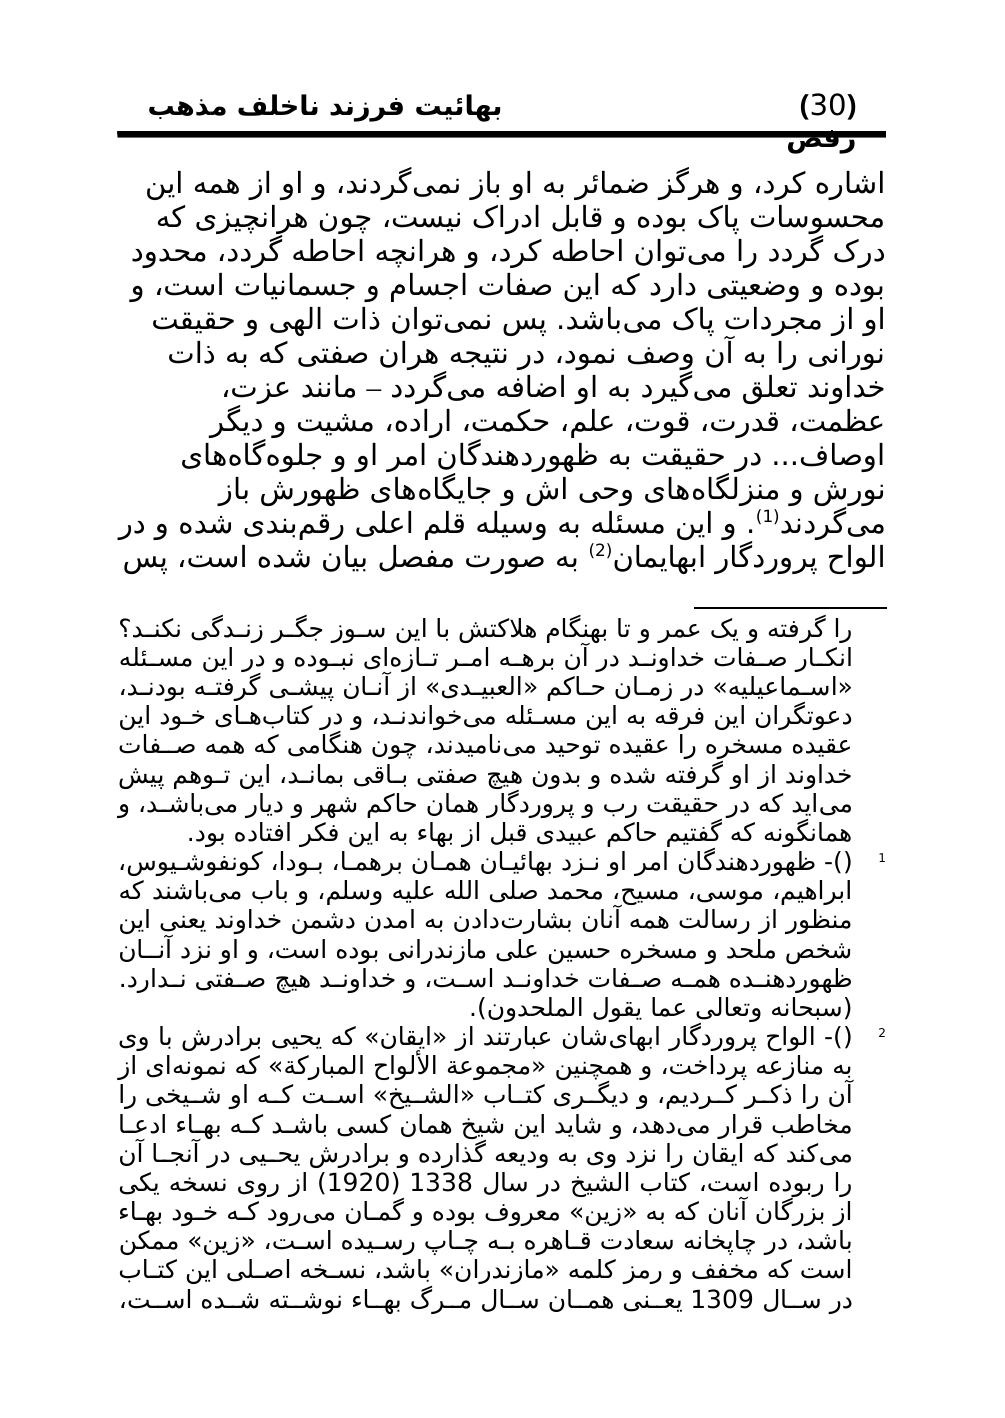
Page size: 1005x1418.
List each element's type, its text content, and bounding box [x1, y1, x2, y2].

text «ما بهائیان اعتقاد داریم که ظهوردهندگان امر خداوند و منزلگاهان وحی او در حقیقت ظهوردهندگان همه اسماء و صفات الله تعالی و مَطْلَع خورشید آیات و نشانه‌های او می‌باشند، هرگز صفتی از صفات الله تعالی در رتبه اولیه ظهور نکند، مگر در آنان و هرگز وصفی از اوصاف جلالی و جمالی او را نمی‌توان به اثبات رساند، مگر به آنان، و هرگز معقول نباشد که ضمائر و اشارات نسبت داده شده به فعل را به ذات خداوند نسبت داد، بلکه باید این اشارات و ضمیرها را به آنان منسوب داشت، چون ذات الهی و حقیقت ربانی ذاتا غیب بوده و در حقیقت هیچ صفتی نمی‌پذیرد، و در کون خود از هرگونه اوصاف پاک است. عقول، این ذات و حقیقت را درک نکرده، و افهام نیز به آن نمی‌رسد، و ضمیری نیز به آن متعلق نمی‌گردد، و نمی‌توان آن را درک کرد، در نتیجه این حقیقت و ذات را نمی‌توان همراه با صفتی توصیف نموده، و همراه با اسمی آن را خواند(). و هرگز نمی‌توان به آن اشاره کرد، و هرگز ضمائر به او باز نمی‌گردند، و او از همه این محسوسات پاک بوده و قابل ادراک نیست، چون هرانچیزی که درک گردد را می‌توان احاطه کرد، و هرانچه احاطه گردد، محدود بوده و وضعیتی دارد که این صفات اجسام و جسمانیات است، و او از مجردات پاک می‌باشد. پس نمی‌توان ذات الهی و حقیقت نورانی را به آن وصف نمود، در نتیجه هران صفتی که به ذات خداوند تعلق می‌گیرد به او اضافه می‌گردد – مانند عزت، عظمت، قدرت، قوت، علم، حکمت، اراده، مشیت و دیگر اوصاف... در حقیقت به ظهوردهندگان امر او و جلوه‌گاه‌های نورش و منزلگاه‌های وحی اش و جایگاه‌های ظهورش باز می‌گردند(). و این مسئله به وسیله قلم اعلی رقم‌بندی شده و در الواح پروردگار ابهایمان() به صورت مفصل بیان شده است، پس خداوند تعالی جواهر اسرارش را در صحفی پاک با بیانی شیرین ظهور داده است». [118, 167, 886, 574]
